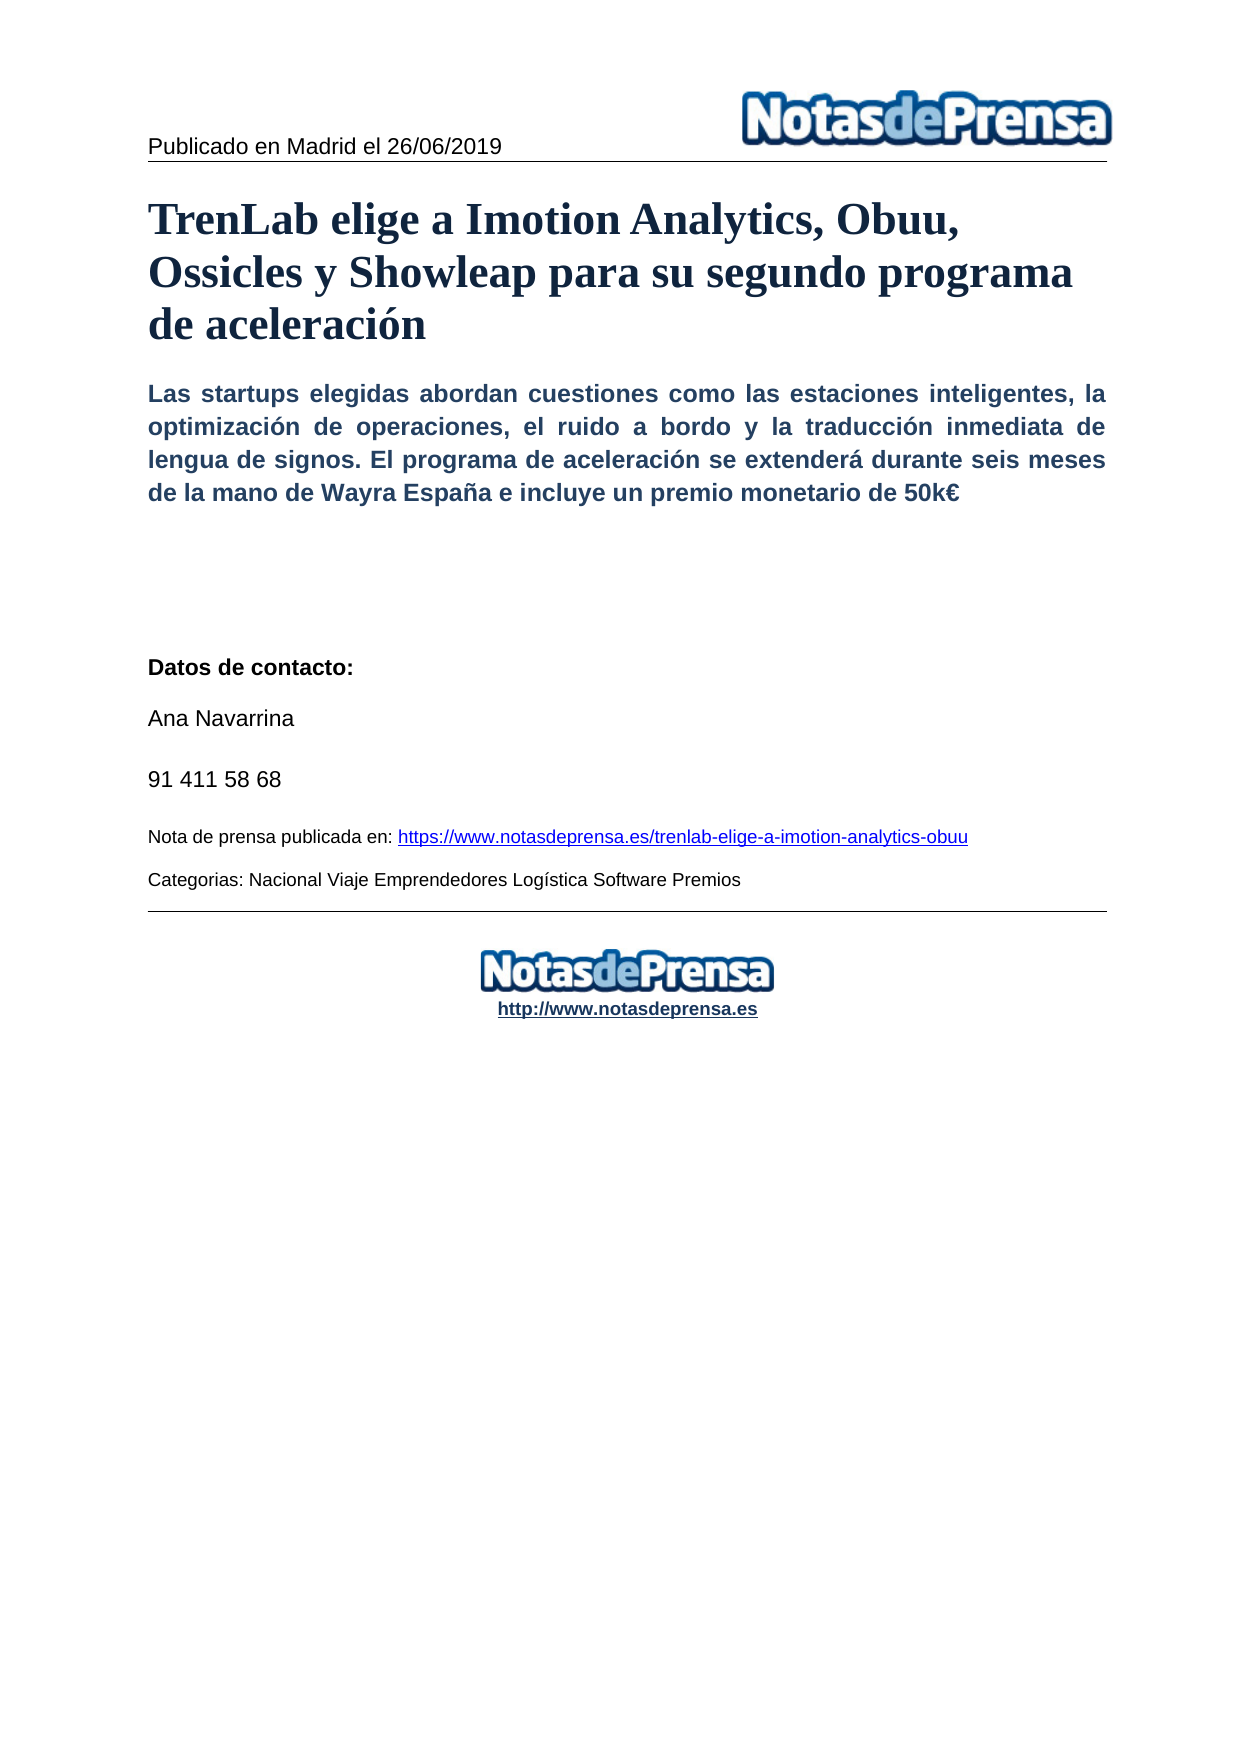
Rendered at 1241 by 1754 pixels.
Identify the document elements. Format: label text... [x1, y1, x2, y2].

text Categorias: Nacional Viaje Emprendedores Logística Software Premios [148, 868, 1107, 890]
subtitle TrenLab elige a Imotion Analytics, Obuu, Ossicles y Showleap para su segundo programa de aceleración [148, 192, 1107, 350]
picture [480, 948, 775, 994]
text 91 411 58 68 [148, 766, 1063, 792]
text Nota de prensa publicada en: https://www.notasdeprensa.es/trenlab-elige-a-imotion-analytics-obuu [148, 826, 1107, 848]
text Publicado en Madrid el 26/06/2019 [148, 133, 1107, 161]
picture [742, 90, 1113, 148]
subtitle Las startups elegidas abordan cuestiones como las estaciones inteligentes, la optimización de operaciones, el ruido a bordo y la traducción inmediata de lengua de signos. El programa de aceleración se extenderá durante seis meses de la mano de Wayra España e incluye un premio monetario de 50k€ [148, 379, 1107, 507]
text Ana Navarrina [148, 705, 1063, 732]
text Datos de contacto: [148, 654, 1107, 681]
text http://www.notasdeprensa.es [148, 998, 1107, 1019]
